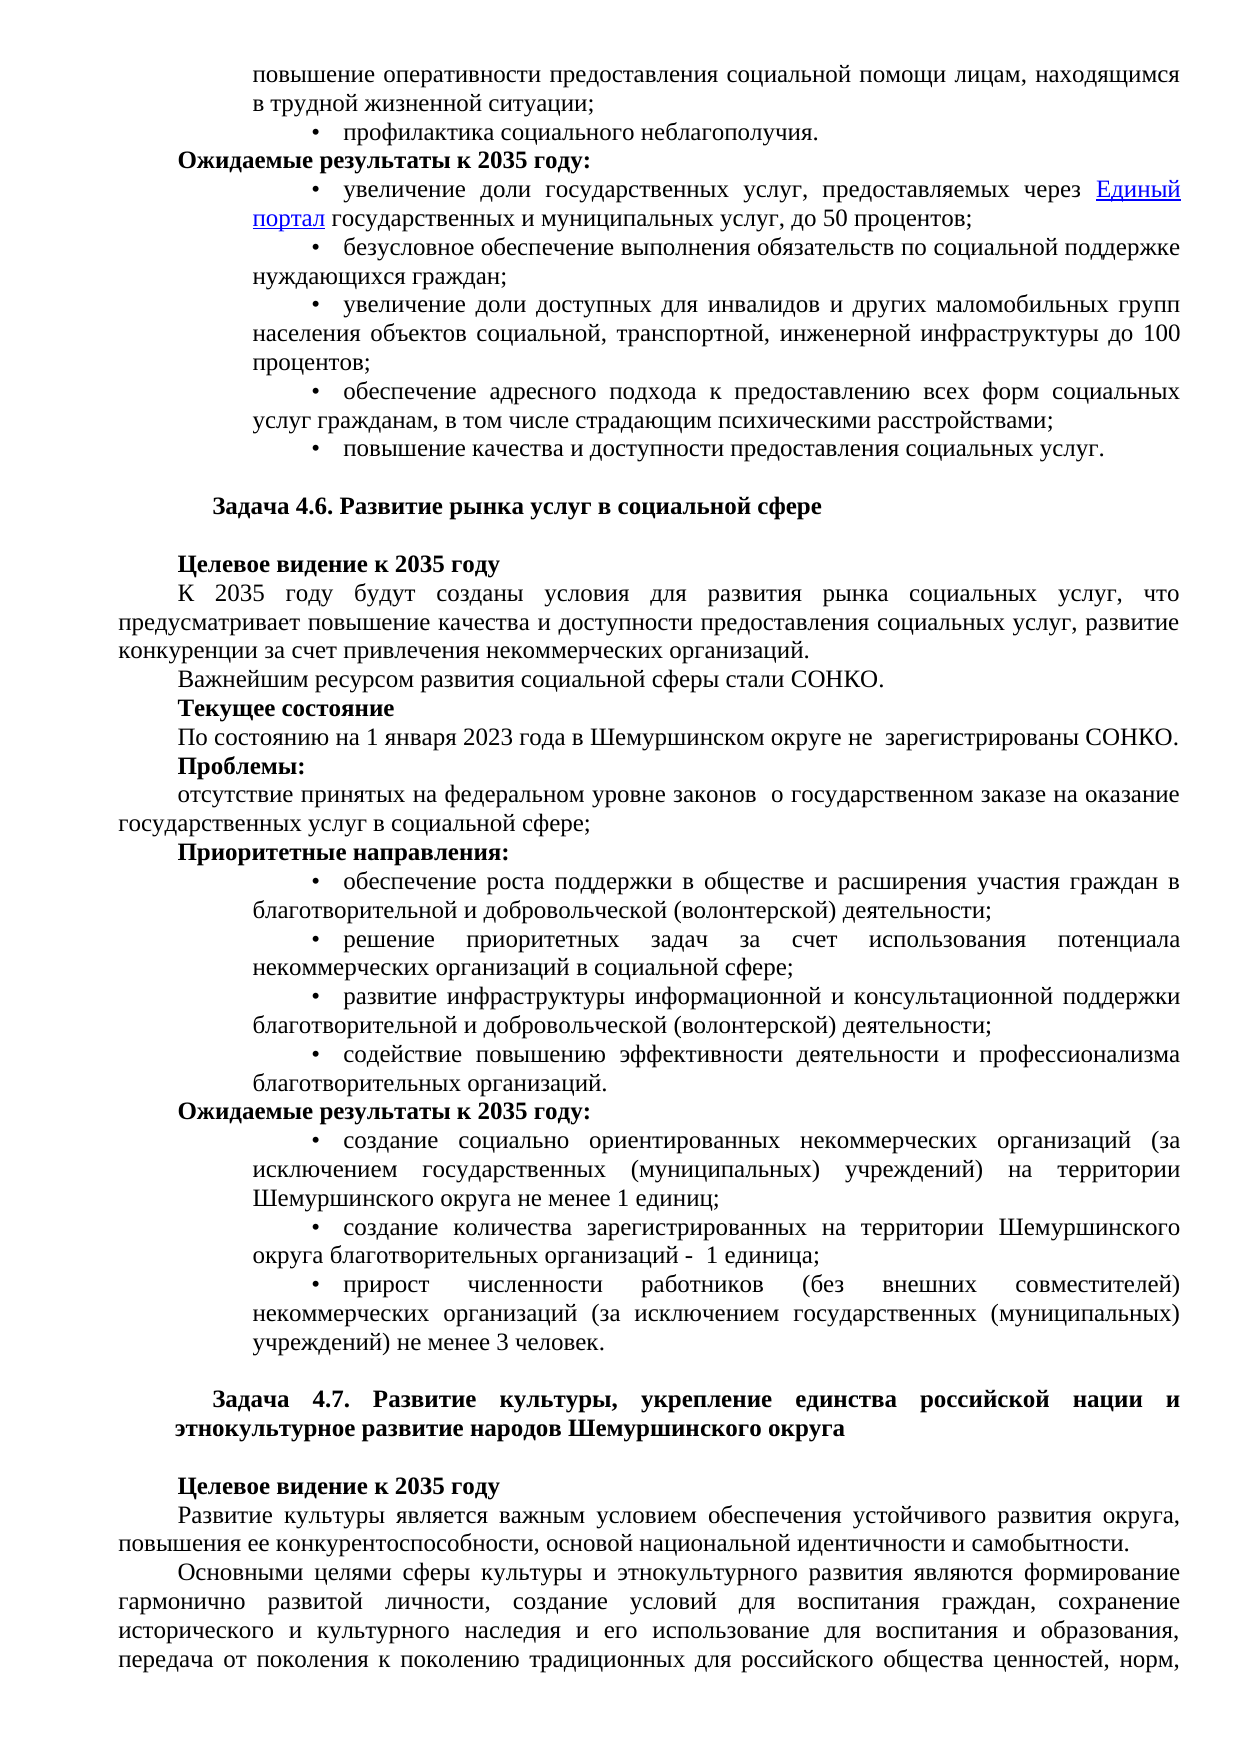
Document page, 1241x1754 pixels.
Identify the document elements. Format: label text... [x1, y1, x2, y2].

text Задача 4.7. Развитие культуры, укрепление единства российской нации и этнокультурное развитие народов Шемуршинского округа [174, 1384, 1181, 1442]
text Важнейшим ресурсом развития социальной сферы стали СОНКО. [118, 664, 1181, 693]
text Ожидаемые результаты к 2035 году: [118, 1096, 1181, 1125]
list создание количества зарегистрированных на территории Шемуршинского округа благотворительных организаций - 1 единица; [252, 1212, 1181, 1269]
text Задача 4.6. Развитие рынка услуг в социальной сфере [174, 491, 1181, 520]
text Развитие культуры является важным условием обеспечения устойчивого развития округа, повышения ее конкурентоспособности, основой национальной идентичности и самобытности. [118, 1500, 1181, 1557]
list обеспечение роста поддержки в обществе и расширения участия граждан в благотворительной и добровольческой (волонтерской) деятельности; [252, 866, 1181, 923]
text Текущее состояние [118, 693, 1181, 722]
text отсутствие принятых на федеральном уровне законов о государственном заказе на оказание государственных услуг в социальной сфере; [118, 779, 1181, 837]
text Целевое видение к 2035 году [118, 549, 1181, 578]
text По состоянию на 1 января 2023 года в Шемуршинском округе не зарегистрированы СОНКО. [118, 722, 1181, 751]
list профилактика социального неблагополучия. [252, 117, 1181, 145]
list обеспечение адресного подхода к предоставлению всех форм социальных услуг гражданам, в том числе страдающим психическими расстройствами; [252, 376, 1181, 433]
list решение приоритетных задач за счет использования потенциала некоммерческих организаций в социальной сфере; [252, 924, 1181, 981]
text Приоритетные направления: [118, 837, 1181, 866]
text Целевое видение к 2035 году [118, 1471, 1181, 1500]
list прирост численности работников (без внешних совместителей) некоммерческих организаций (за исключением государственных (муниципальных) учреждений) не менее 3 человек. [252, 1269, 1181, 1356]
list содействие повышению эффективности деятельности и профессионализма благотворительных организаций. [252, 1039, 1181, 1096]
text К 2035 году будут созданы условия для развития рынка социальных услуг, что предусматривает повышение качества и доступности предоставления социальных услуг, развитие конкуренции за счет привлечения некоммерческих организаций. [118, 578, 1181, 664]
list повышение качества и доступности предоставления социальных услуг. [252, 433, 1181, 462]
text Проблемы: [118, 751, 1181, 779]
list увеличение доли государственных услуг, предоставляемых через Единый портал государственных и муниципальных услуг, до 50 процентов; [252, 174, 1181, 232]
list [252, 59, 1181, 117]
text Ожидаемые результаты к 2035 году: [118, 146, 1181, 174]
list развитие инфраструктуры информационной и консультационной поддержки благотворительной и добровольческой (волонтерской) деятельности; [252, 981, 1181, 1039]
list увеличение доли доступных для инвалидов и других маломобильных групп населения объектов социальной, транспортной, инженерной инфраструктуры до 100 процентов; [252, 289, 1181, 376]
list безусловное обеспечение выполнения обязательств по социальной поддержке нуждающихся граждан; [252, 232, 1181, 289]
list создание социально ориентированных некоммерческих организаций (за исключением государственных (муниципальных) учреждений) на территории Шемуршинского округа не менее 1 единиц; [252, 1125, 1181, 1212]
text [118, 1557, 1181, 1672]
